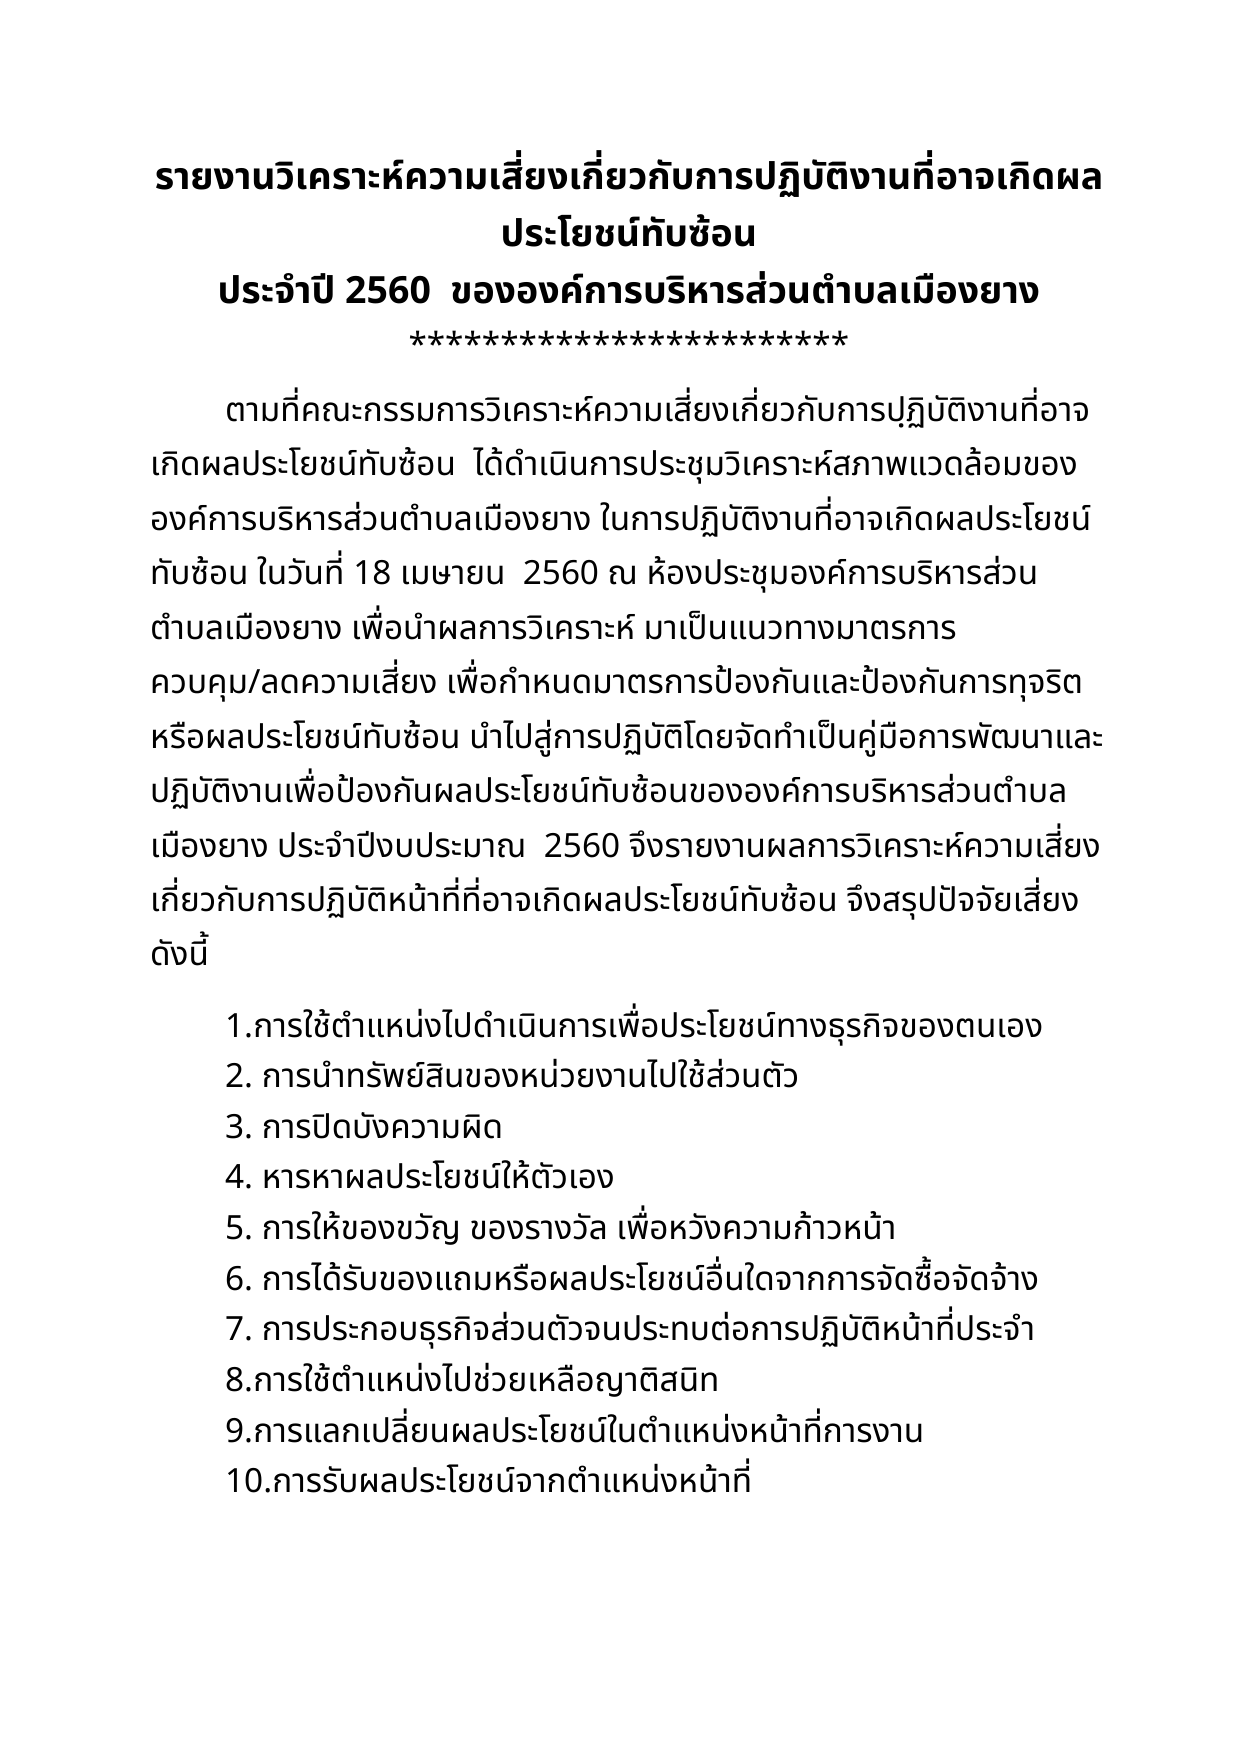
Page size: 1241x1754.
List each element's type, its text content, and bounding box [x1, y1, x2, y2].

text 10.การรับผลประโยชน์จากตำแหน่งหน้าที่ [150, 1457, 1107, 1508]
text 8.การใช้ตำแหน่งไปช่วยเหลือญาติสนิท [150, 1356, 1107, 1406]
text ประจำปี 2560 ขององค์การบริหารส่วนตำบลเมืองยาง [150, 263, 1107, 320]
text รายงานวิเคราะห์ความเสี่ยงเกี่ยวกับการปฏิบัติงานที่อาจเกิดผลประโยชน์ทับซ้อน [150, 150, 1107, 263]
text 1.การใช้ตำแหน่งไปดำเนินการเพื่อประโยชน์ทางธุรกิจของตนเอง [150, 1001, 1107, 1052]
text ************************ [150, 320, 1107, 366]
text 9.การแลกเปลี่ยนผลประโยชน์ในตำแหน่งหน้าที่การงาน [150, 1406, 1107, 1457]
text ตามที่คณะกรรมการวิเคราะห์ความเสี่ยงเกี่ยวกับการปฺฏิบัติงานที่อาจเกิดผลประโยชน์ทับซ้อน ได้ดำเนินการประชุมวิเคราะห์สภาพแวดล้อมขององค์การบริหารส่วนตำบลเมืองยาง ในการปฏิบัติงานที่อาจเกิดผลประโยชน์ทับซ้อน ในวันที่ 18 เมษายน 2560 ณ ห้องประชุมองค์การบริหารส่วนตำบลเมืองยาง เพื่อนำผลการวิเคราะห์ มาเป็นแนวทางมาตรการ ควบคุม/ลดความเสี่ยง เพื่อกำหนดมาตรการป้องกันและป้องกันการทุจริตหรือผลประโยชน์ทับซ้อน นำไปสู่การปฏิบัติโดยจัดทำเป็นคู่มือการพัฒนาและปฏิบัติงานเพื่อป้องกันผลประโยชน์ทับซ้อนขององค์การบริหารส่วนตำบลเมืองยาง ประจำปีงบประมาณ 2560 จึงรายงานผลการวิเคราะห์ความเสี่ยงเกี่ยวกับการปฏิบัติหน้าที่ที่อาจเกิดผลประโยชน์ทับซ้อน จึงสรุปปัจจัยเสี่ยงดังนี้ [150, 386, 1107, 981]
text 2. การนำทรัพย์สินของหน่วยงานไปใช้ส่วนตัว [150, 1052, 1107, 1103]
text 3. การปิดบังความผิด [150, 1103, 1107, 1153]
text 6. การได้รับของแถมหรือผลประโยชน์อื่นใดจากการจัดซื้อจัดจ้าง [150, 1254, 1107, 1305]
text 7. การประกอบธุรกิจส่วนตัวจนประทบต่อการปฏิบัติหน้าที่ประจำ [150, 1305, 1107, 1356]
text 5. การให้ของขวัญ ของรางวัล เพื่อหวังความก้าวหน้า [150, 1204, 1107, 1254]
text 4. หารหาผลประโยชน์ให้ตัวเอง [150, 1153, 1107, 1204]
